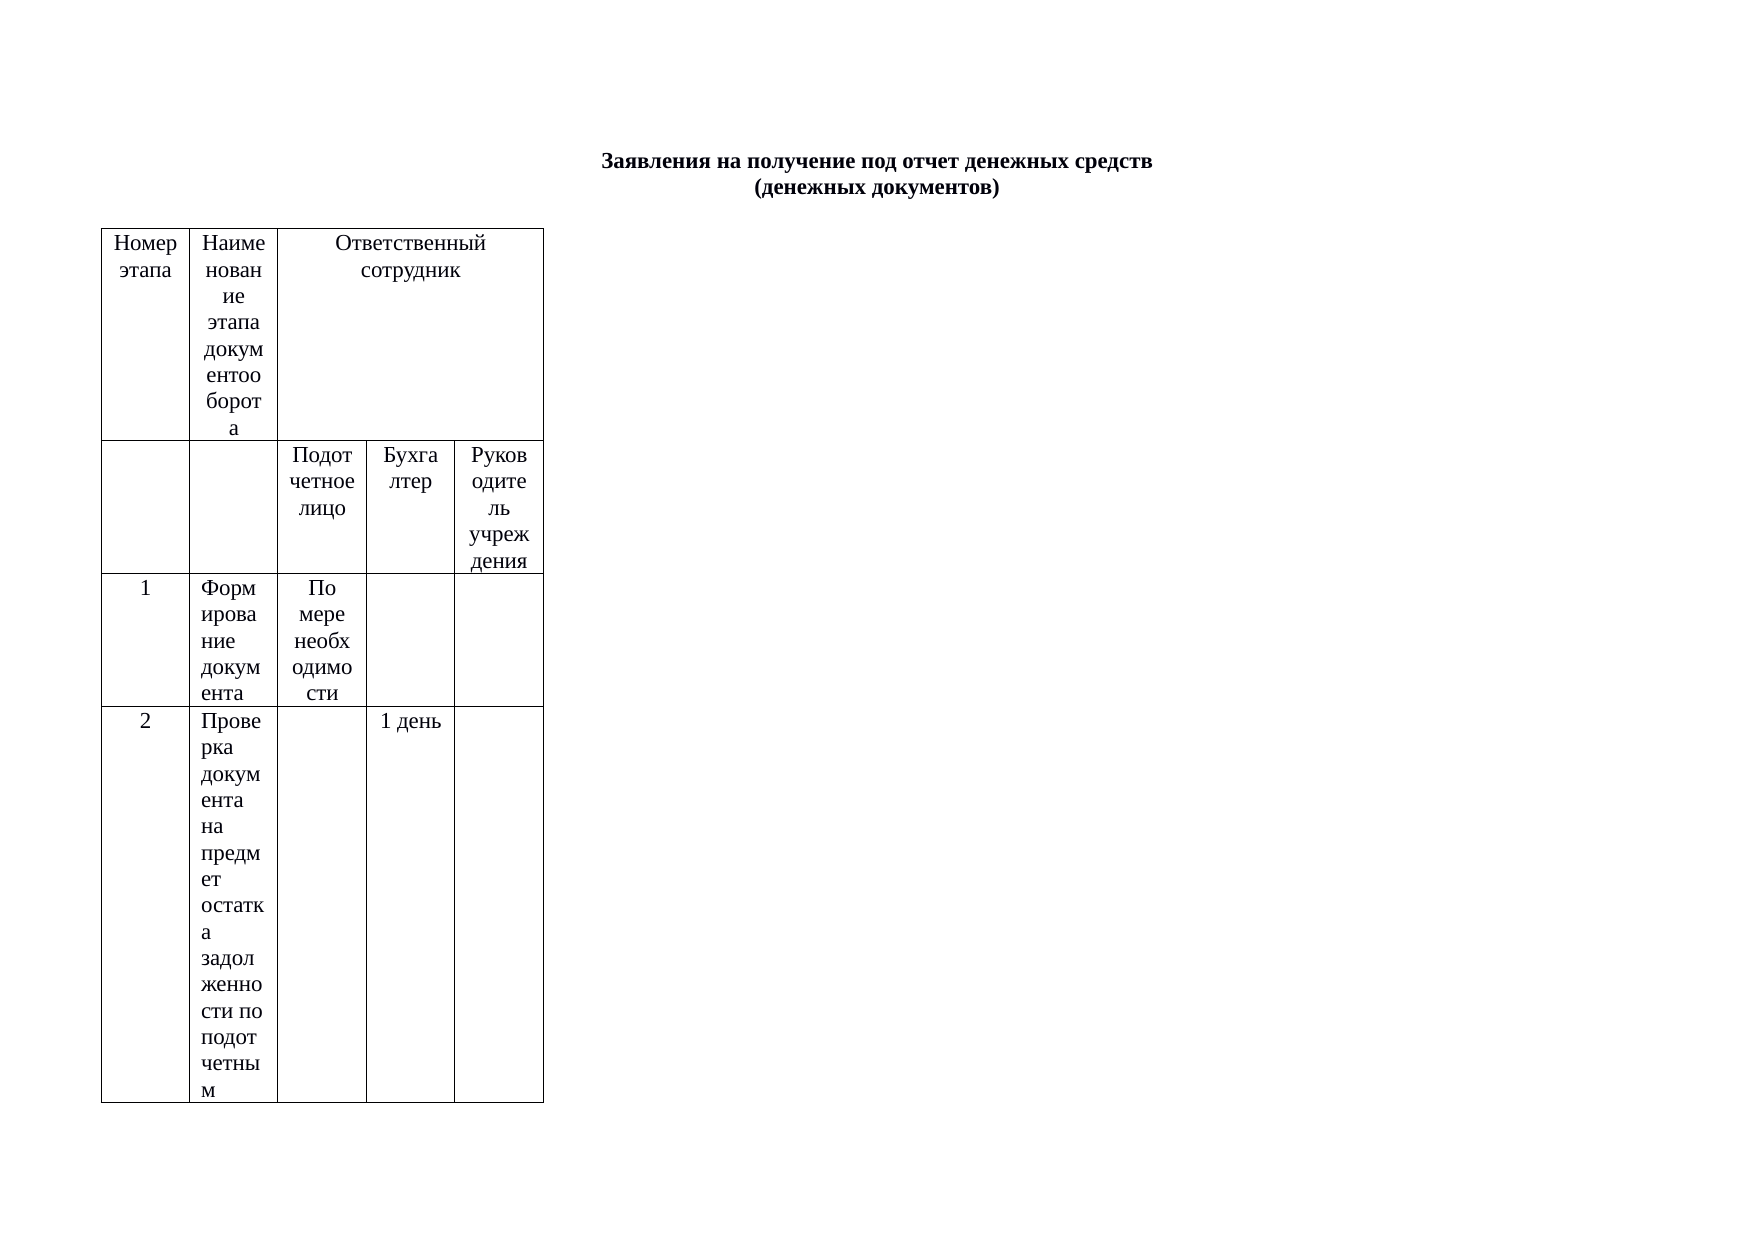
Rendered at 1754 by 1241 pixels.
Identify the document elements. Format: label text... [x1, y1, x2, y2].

table_cell 1 день [367, 707, 454, 1102]
table_header Ответственный сотрудник [278, 229, 543, 440]
table_cell Руководитель учреждения [455, 441, 543, 573]
table_cell [278, 707, 366, 1102]
table_cell 1 [102, 574, 189, 706]
table_cell По мере необходимости [278, 574, 366, 706]
table_header Наименование этапа документооборота [190, 229, 277, 440]
table_cell Формирование документа [190, 574, 277, 706]
table_cell [455, 574, 543, 706]
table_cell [190, 707, 277, 1102]
table_header Номер этапа [102, 229, 189, 440]
text Заявления на получение под отчет денежных средств [118, 147, 1636, 173]
table_cell Подотчетное лицо [278, 441, 366, 573]
table_cell [367, 574, 454, 706]
text (денежных документов) [118, 173, 1636, 199]
table_cell 2 [102, 707, 189, 1102]
table_cell [455, 707, 543, 1102]
table_cell Бухгалтер [367, 441, 454, 573]
